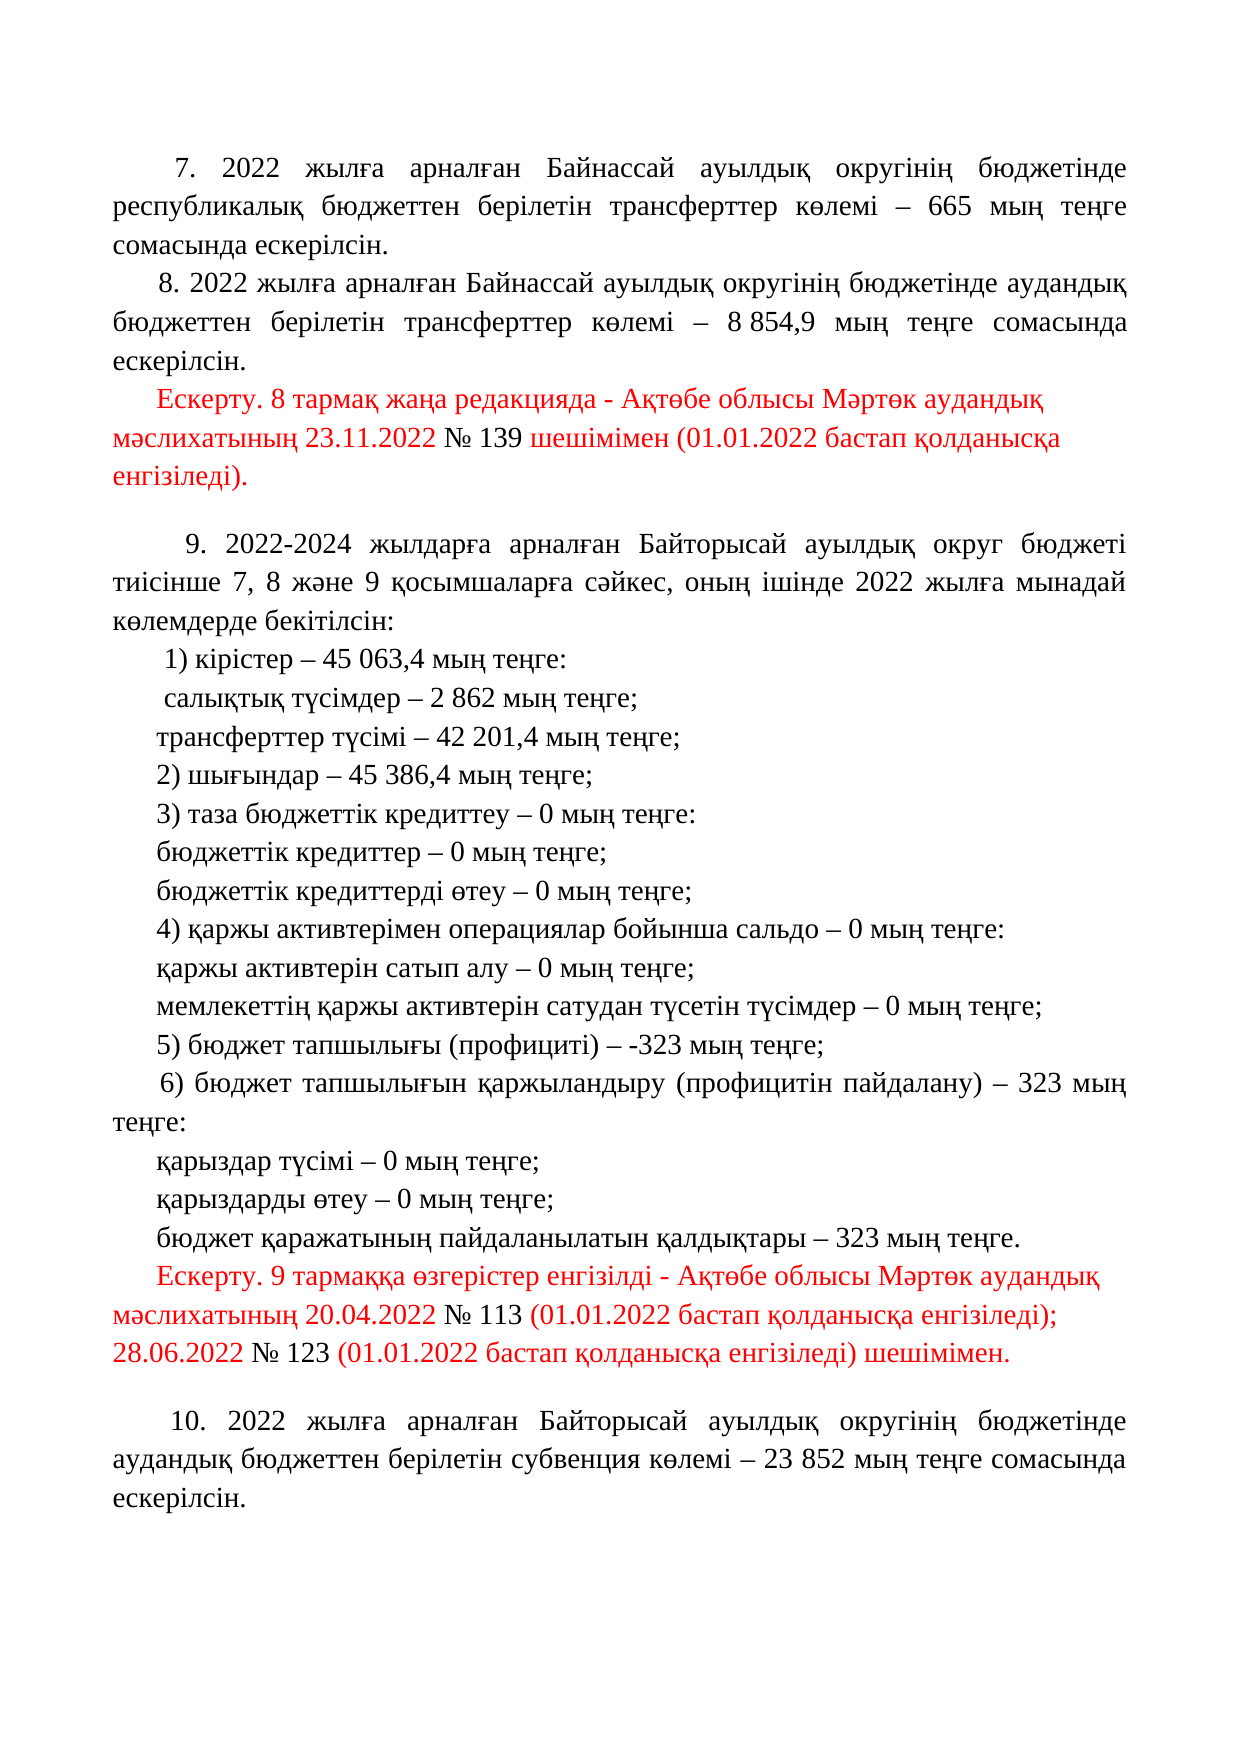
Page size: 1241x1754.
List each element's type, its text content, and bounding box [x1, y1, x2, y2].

text 4) қаржы активтерімен операциялар бойынша сальдо – 0 мың теңге: [112, 911, 1128, 945]
text бюджет қаражатының пайдаланылатын қалдықтары – 323 мың теңге. [112, 1220, 1128, 1253]
text 6) бюджет тапшылығын қаржыландыру (профицитін пайдалану) – 323 мың теңге: [112, 1066, 1128, 1138]
text мемлекеттің қаржы активтерін сатудан түсетін түсімдер – 0 мың теңге; [112, 988, 1128, 1022]
text қарыздарды өтеу – 0 мың теңге; [112, 1181, 1128, 1215]
text бюджеттік кредиттер – 0 мың теңге; [112, 834, 1128, 868]
text 7. 2022 жылға арналған Байнассай ауылдық округінің бюджетінде республикалық бюджеттен берілетін трансферттер көлемі – 665 мың теңге сомасында ескерілсін. [112, 150, 1128, 261]
text 3) таза бюджеттік кредиттеу – 0 мың теңге: [112, 796, 1128, 829]
text 9. 2022-2024 жылдарға арналған Байторысай ауылдық округ бюджеті тиісінше 7, 8 және 9 қосымшаларға сәйкес, оның ішінде 2022 жылға мынадай көлемдерде бекітілсін: [112, 526, 1128, 637]
text трансферттер түсімі – 42 201,4 мың теңге; [112, 719, 1128, 752]
text 5) бюджет тапшылығы (профициті) – -323 мың теңге; [112, 1027, 1128, 1061]
text 10. 2022 жылға арналған Байторысай ауылдық округінің бюджетінде аудандық бюджеттен берілетін субвенция көлемі – 23 852 мың теңге сомасында ескерілсін. [112, 1403, 1128, 1513]
text 2) шығындар – 45 386,4 мың теңге; [112, 757, 1128, 791]
text 1) кірістер – 45 063,4 мың теңге: [112, 642, 1128, 675]
text 8. 2022 жылға арналған Байнассай ауылдық округінің бюджетінде аудандық бюджеттен берілетін трансферттер көлемі – 8 854,9 мың теңге сомасында ескерілсін. [112, 266, 1128, 376]
text Ескерту. 9 тармаққа өзгерістер енгізілді - Ақтөбе облысы Мәртөк аудандық мәслихатының 20.04.2022 № 113 (01.01.2022 бастап қолданысқа енгізіледі); 28.06.2022 № 123 (01.01.2022 бастап қолданысқа енгізіледі) шешімімен. [112, 1258, 1128, 1399]
text қаржы активтерін сатып алу – 0 мың теңге; [112, 950, 1128, 983]
text бюджеттік кредиттерді өтеу – 0 мың теңге; [112, 873, 1128, 906]
text салықтық түсімдер – 2 862 мың теңге; [112, 680, 1128, 714]
text қарыздар түсімі – 0 мың теңге; [112, 1143, 1128, 1176]
text Ескерту. 8 тармақ жаңа редакцияда - Ақтөбе облысы Мәртөк аудандық мәслихатының 23.11.2022 № 139 шешімімен (01.01.2022 бастап қолданысқа енгізіледі). [112, 381, 1128, 522]
